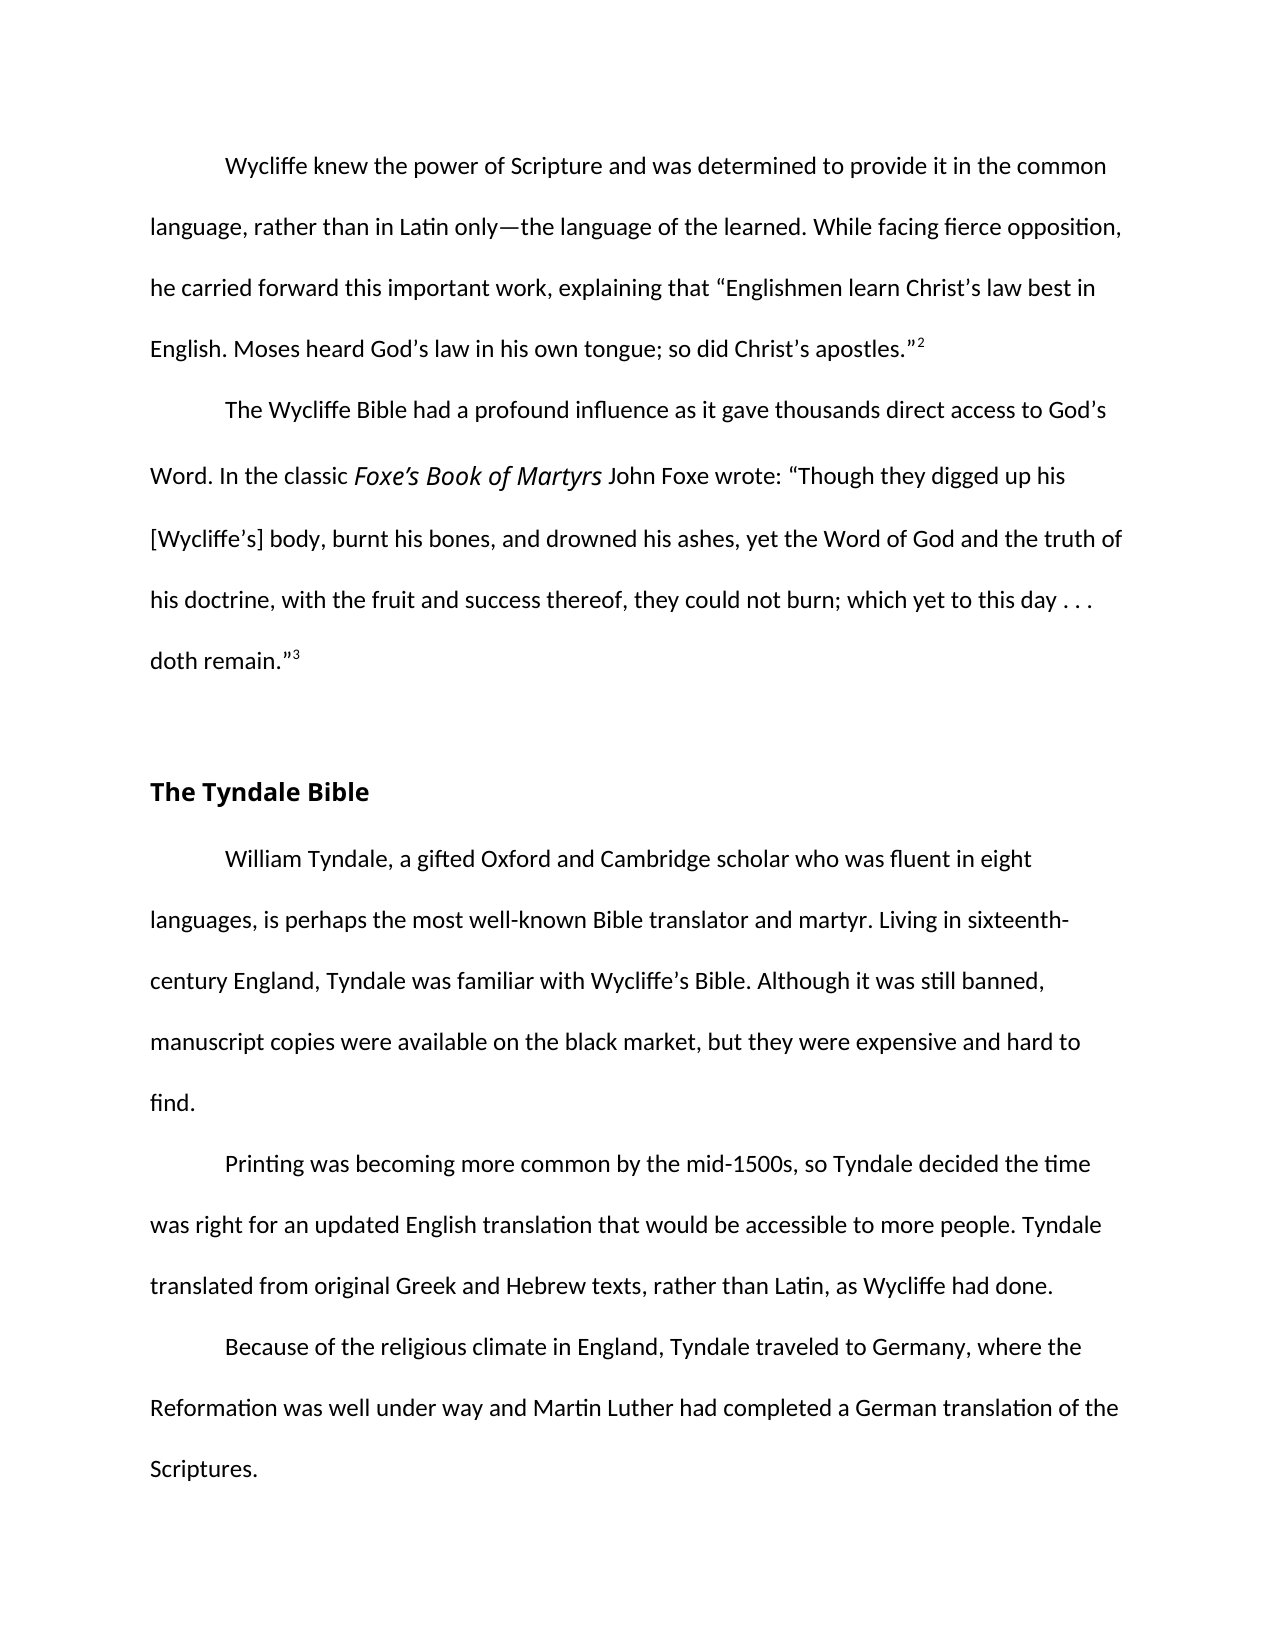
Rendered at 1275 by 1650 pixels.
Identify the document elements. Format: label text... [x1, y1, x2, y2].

text Wycliffe knew the power of Scripture and was determined to provide it in the common language, rather than in Latin only—the language of the learned. While facing fierce opposition, he carried forward this important work, explaining that “Englishmen learn Christ’s law best in English. Moses heard God’s law in his own tongue; so did Christ’s apostles.”2 [150, 150, 1125, 364]
text The Tyndale Bible [150, 774, 1125, 809]
text Printing was becoming more common by the mid-1500s, so Tyndale decided the time was right for an updated English translation that would be accessible to more people. Tyndale translated from original Greek and Hebrew texts, rather than Latin, as Wycliffe had done. [150, 1148, 1125, 1301]
text The Wycliffe Bible had a profound influence as it gave thousands direct access to God’s Word. In the classic Foxe’s Book of Martyrs John Foxe wrote: “Though they digged up his [Wycliffe’s] body, burnt his bones, and drowned his ashes, yet the Word of God and the truth of his doctrine, with the fruit and success thereof, they could not burn; which yet to this day . . . doth remain.”3 [150, 394, 1125, 676]
text Because of the religious climate in England, Tyndale traveled to Germany, where the Reformation was well under way and Martin Luther had completed a German translation of the Scriptures. [150, 1331, 1125, 1484]
text William Tyndale, a gifted Oxford and Cambridge scholar who was fluent in eight languages, is perhaps the most well-known Bible translator and martyr. Living in sixteenth-century England, Tyndale was familiar with Wycliffe’s Bible. Although it was still banned, manuscript copies were available on the black market, but they were expensive and hard to find. [150, 843, 1125, 1117]
